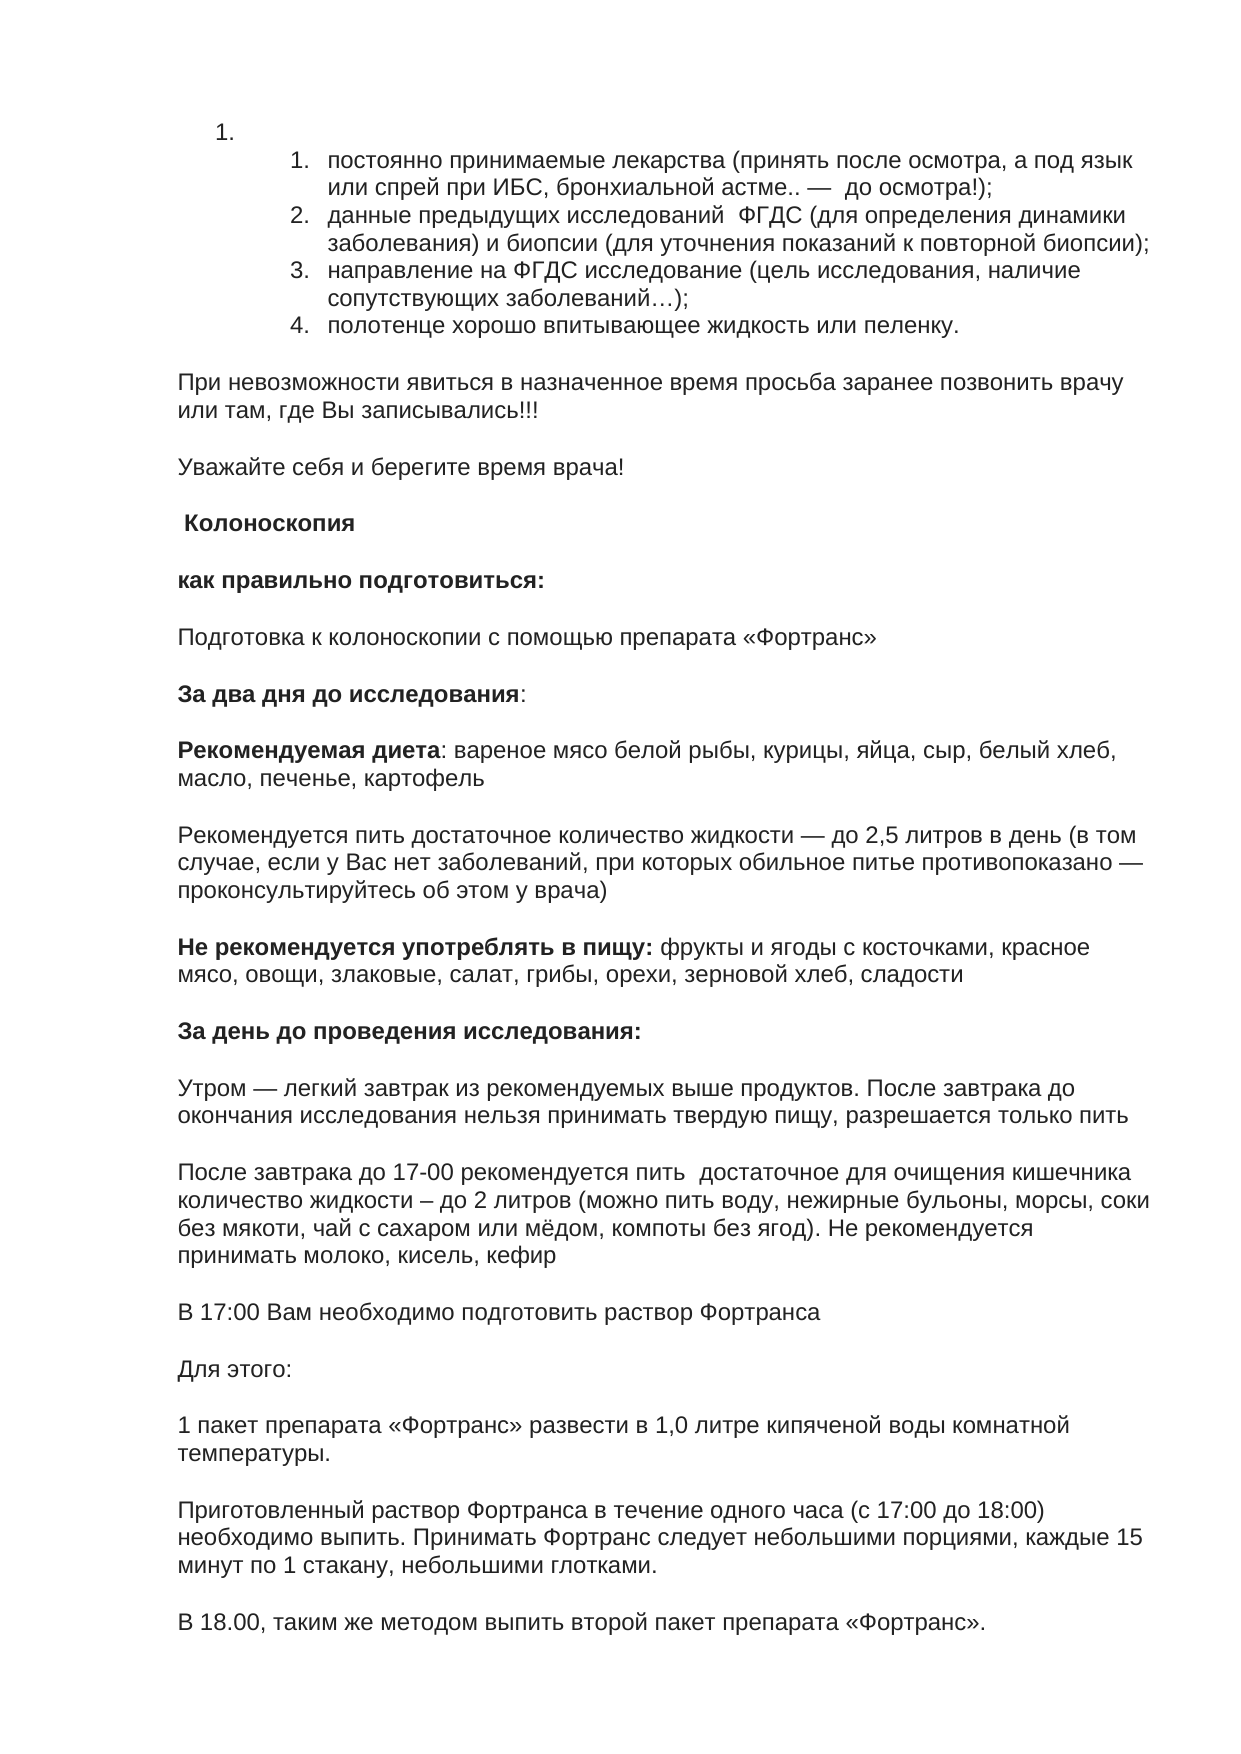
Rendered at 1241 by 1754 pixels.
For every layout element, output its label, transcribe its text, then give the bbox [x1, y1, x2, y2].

text В 17:00 Вам необходимо подготовить раствор Фортранса [177, 1298, 1152, 1325]
text Утром — легкий завтрак из рекомендуемых выше продуктов. После завтрака до окончания исследования нельзя принимать твердую пищу, разрешается только пить [177, 1074, 1152, 1129]
text Рекомендуется пить достаточное количество жидкости — до 2,5 литров в день (в том случае, если у Вас нет заболеваний, при которых обильное питье противопоказано — проконсультируйтесь об этом у врача) [177, 821, 1152, 903]
text Рекомендуемая диета: вареное мясо белой рыбы, курицы, яйца, сыр, белый хлеб, масло, печенье, картофель [177, 736, 1152, 792]
list постоянно принимаемые лекарства (принять после осмотра, а под язык или спрей при ИБС, бронхиальной астме.. — до осмотра!); [290, 146, 1152, 201]
text При невозможности явиться в назначенное время просьба заранее позвонить врачу или там, где Вы записывались!!! [177, 368, 1152, 423]
text За день до проведения исследования: [177, 1017, 1152, 1045]
text Уважайте себя и берегите время врача! [177, 452, 1152, 480]
list полотенце хорошо впитывающее жидкость или пеленку. [290, 311, 1152, 339]
list направление на ФГДС исследование (цель исследования, наличие сопутствующих заболеваний…); [290, 256, 1152, 311]
text как правильно подготовиться: [177, 566, 1152, 594]
text За два дня до исследования: [177, 679, 1152, 707]
text После завтрака до 17-00 рекомендуется пить достаточное для очищения кишечника количество жидкости – до 2 литров (можно пить воду, нежирные бульоны, морсы, соки без мякоти, чай с сахаром или мёдом, компоты без ягод). Не рекомендуется принимать молоко, кисель, кефир [177, 1158, 1152, 1269]
text 1 пакет препарата «Фортранс» развести в 1,0 литре кипяченой воды комнатной температуры. [177, 1411, 1152, 1467]
text Подготовка к колоноскопии с помощью препарата «Фортранс» [177, 623, 1152, 650]
text Приготовленный раствор Фортранса в течение одного часа (с 17:00 до 18:00) необходимо выпить. Принимать Фортранс следует небольшими порциями, каждые 15 минут по 1 стакану, небольшими глотками. [177, 1496, 1152, 1578]
list данные предыдущих исследований ФГДС (для определения динамики заболевания) и биопсии (для уточнения показаний к повторной биопсии); [290, 201, 1152, 256]
text Колоноскопия [177, 509, 1152, 537]
text Для этого: [177, 1354, 1152, 1382]
text В 18.00, таким же методом выпить второй пакет препарата «Фортранс». [177, 1608, 1152, 1635]
text Не рекомендуется употреблять в пищу: фрукты и ягоды с косточками, красное мясо, овощи, злаковые, салат, грибы, орехи, зерновой хлеб, сладости [177, 933, 1152, 988]
